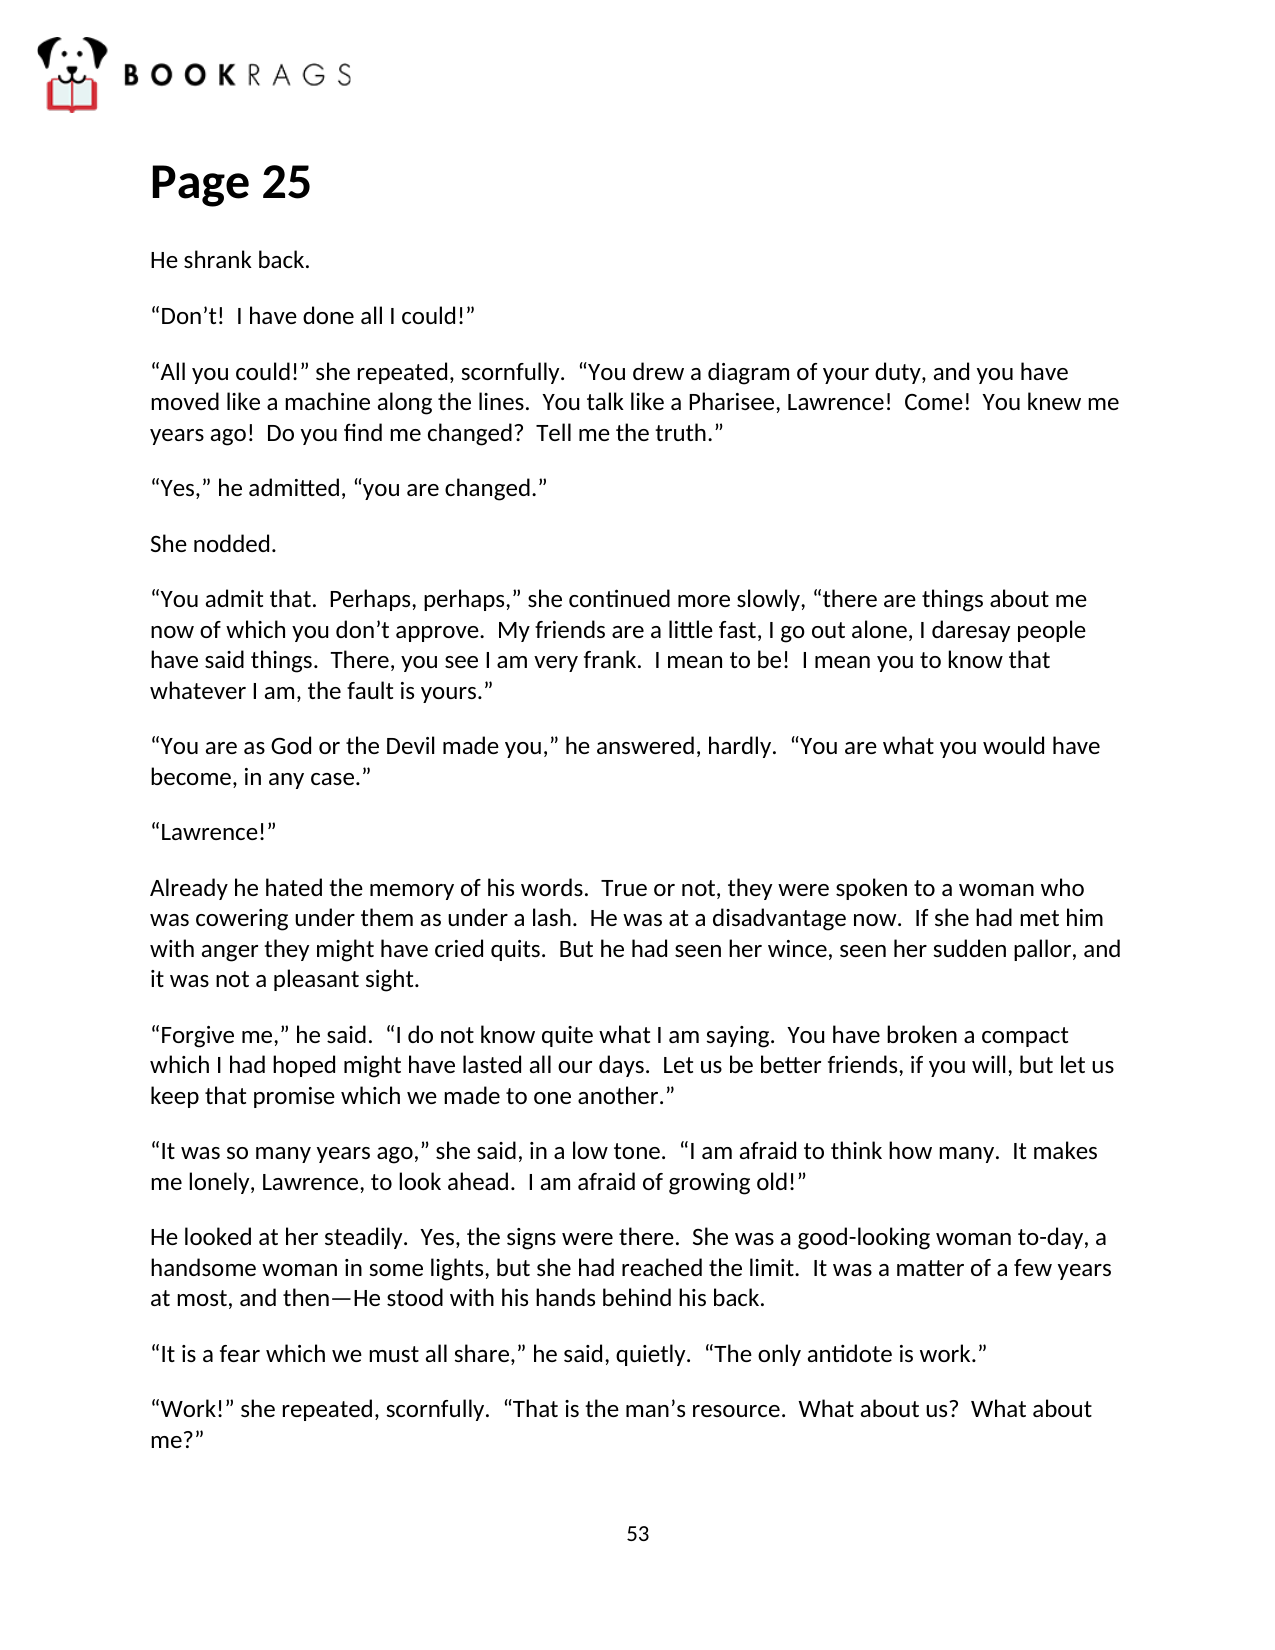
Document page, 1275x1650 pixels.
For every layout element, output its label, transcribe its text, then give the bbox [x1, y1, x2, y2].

picture [37, 37, 351, 113]
text He looked at her steadily. Yes, the signs were there. She was a good-looking woman to-day, a handsome woman in some lights, but she had reached the limit. It was a matter of a few years at most, and then—­He stood with his hands behind his back. [150, 1222, 1125, 1313]
text Already he hated the memory of his words. True or not, they were spoken to a woman who was cowering under them as under a lash. He was at a disadvantage now. If she had met him with anger they might have cried quits. But he had seen her wince, seen her sudden pallor, and it was not a pleasant sight. [150, 872, 1125, 994]
text He shrank back. [150, 244, 1125, 275]
text “It is a fear which we must all share,” he said, quietly. “The only antidote is work.” [150, 1338, 1125, 1369]
text “You admit that. Perhaps, perhaps,” she continued more slowly, “there are things about me now of which you don’t approve. My friends are a little fast, I go out alone, I daresay people have said things. There, you see I am very frank. I mean to be! I mean you to know that whatever I am, the fault is yours.” [150, 583, 1125, 705]
text “Yes,” he admitted, “you are changed.” [150, 472, 1125, 503]
text Page 25 [150, 150, 1125, 211]
text She nodded. [150, 528, 1125, 558]
text “All you could!” she repeated, scornfully. “You drew a diagram of your duty, and you have moved like a machine along the lines. You talk like a Pharisee, Lawrence! Come! You knew me years ago! Do you find me changed? Tell me the truth.” [150, 356, 1125, 447]
text “Forgive me,” he said. “I do not know quite what I am saying. You have broken a compact which I had hoped might have lasted all our days. Let us be better friends, if you will, but let us keep that promise which we made to one another.” [150, 1019, 1125, 1111]
text “Work!” she repeated, scornfully. “That is the man’s resource. What about us? What about me?” [150, 1394, 1125, 1455]
text “It was so many years ago,” she said, in a low tone. “I am afraid to think how many. It makes me lonely, Lawrence, to look ahead. I am afraid of growing old!” [150, 1136, 1125, 1197]
text “You are as God or the Devil made you,” he answered, hardly. “You are what you would have become, in any case.” [150, 730, 1125, 791]
text “Don’t! I have done all I could!” [150, 300, 1125, 331]
text “Lawrence!” [150, 816, 1125, 847]
